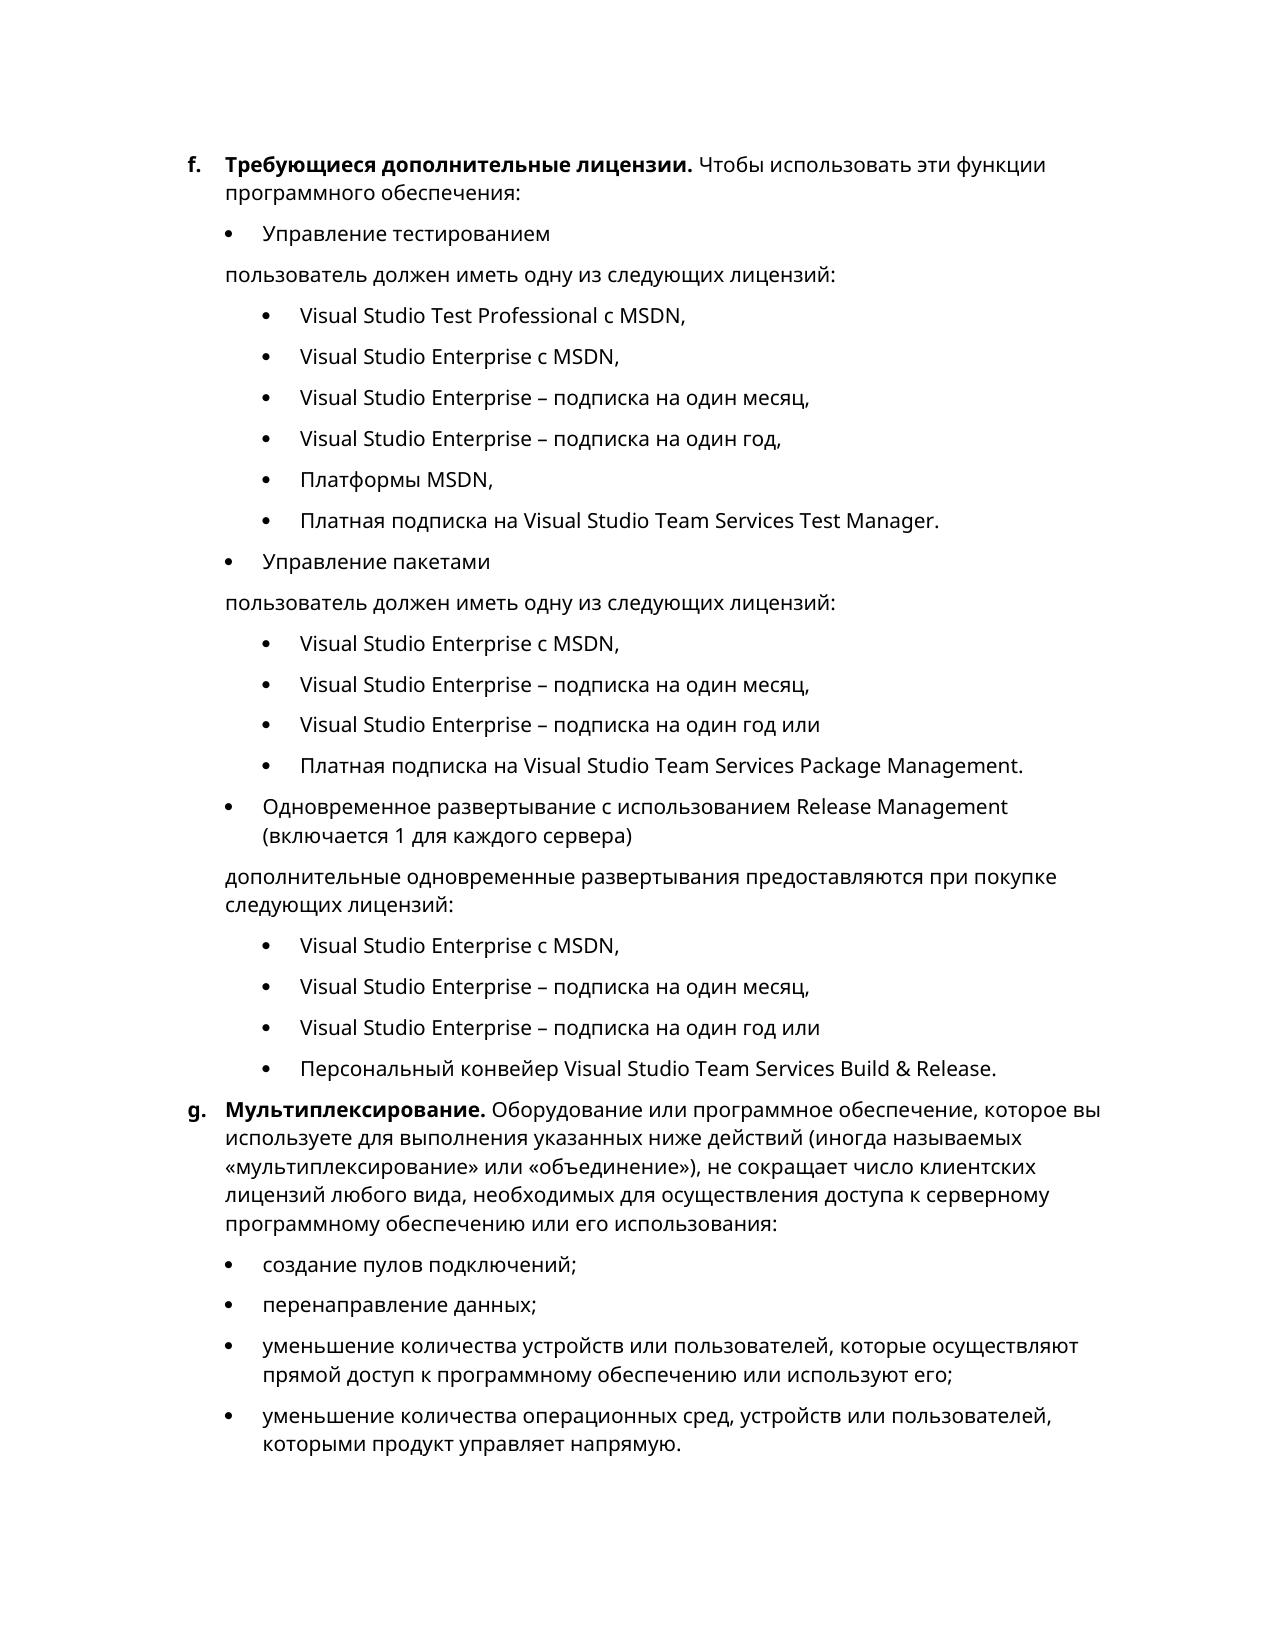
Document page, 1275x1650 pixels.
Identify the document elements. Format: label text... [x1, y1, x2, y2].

subtitle Visual Studio Enterprise – подписка на один год или [262, 711, 1125, 739]
text уменьшение количества устройств или пользователей, которые осуществляют прямой доступ к программному обеспечению или используют его; [225, 1332, 1125, 1388]
subtitle пользователь должен иметь одну из следующих лицензий: [225, 588, 1125, 616]
text Управление тестированием [225, 219, 1125, 248]
subtitle Платная подписка на Visual Studio Team Services Test Manager. [262, 506, 1125, 534]
subtitle Visual Studio Enterprise с MSDN, [262, 629, 1125, 657]
text уменьшение количества операционных сред, устройств или пользователей, которыми продукт управляет напрямую. [225, 1401, 1125, 1458]
subtitle пользователь должен иметь одну из следующих лицензий: [225, 260, 1125, 289]
subtitle Платная подписка на Visual Studio Team Services Package Management. [262, 752, 1125, 780]
text Управление пакетами [225, 547, 1125, 575]
subtitle дополнительные одновременные развертывания предоставляются при покупке следующих лицензий: [225, 862, 1125, 919]
subtitle Visual Studio Enterprise – подписка на один месяц, [262, 972, 1125, 1001]
subtitle Visual Studio Enterprise – подписка на один месяц, [262, 670, 1125, 698]
subtitle Visual Studio Enterprise с MSDN, [262, 931, 1125, 960]
subtitle Visual Studio Enterprise – подписка на один год или [262, 1013, 1125, 1042]
list Персональный конвейер Visual Studio Team Services Build & Release. [262, 1054, 1125, 1082]
subtitle Платформы MSDN, [262, 465, 1125, 493]
list Одновременное развертывание с использованием Release Management (включается 1 для каждого сервера) [225, 792, 1125, 849]
subtitle Visual Studio Enterprise – подписка на один год, [262, 424, 1125, 452]
subtitle Требующиеся дополнительные лицензии. Чтобы использовать эти функции программного обеспечения: [187, 150, 1125, 207]
text создание пулов подключений; [225, 1250, 1125, 1278]
subtitle Visual Studio Test Professional с MSDN, [262, 301, 1125, 330]
subtitle Visual Studio Enterprise – подписка на один месяц, [262, 383, 1125, 412]
text перенаправление данных; [225, 1291, 1125, 1319]
subtitle Мультиплексирование. Оборудование или программное обеспечение, которое вы используете для выполнения указанных ниже действий (иногда называемых «мультиплексирование» или «объединение»), не сокращает число клиентских лицензий любого вида, необходимых для осуществления доступа к серверному программному обеспечению или его использования: [187, 1095, 1125, 1237]
subtitle Visual Studio Enterprise с MSDN, [262, 342, 1125, 371]
